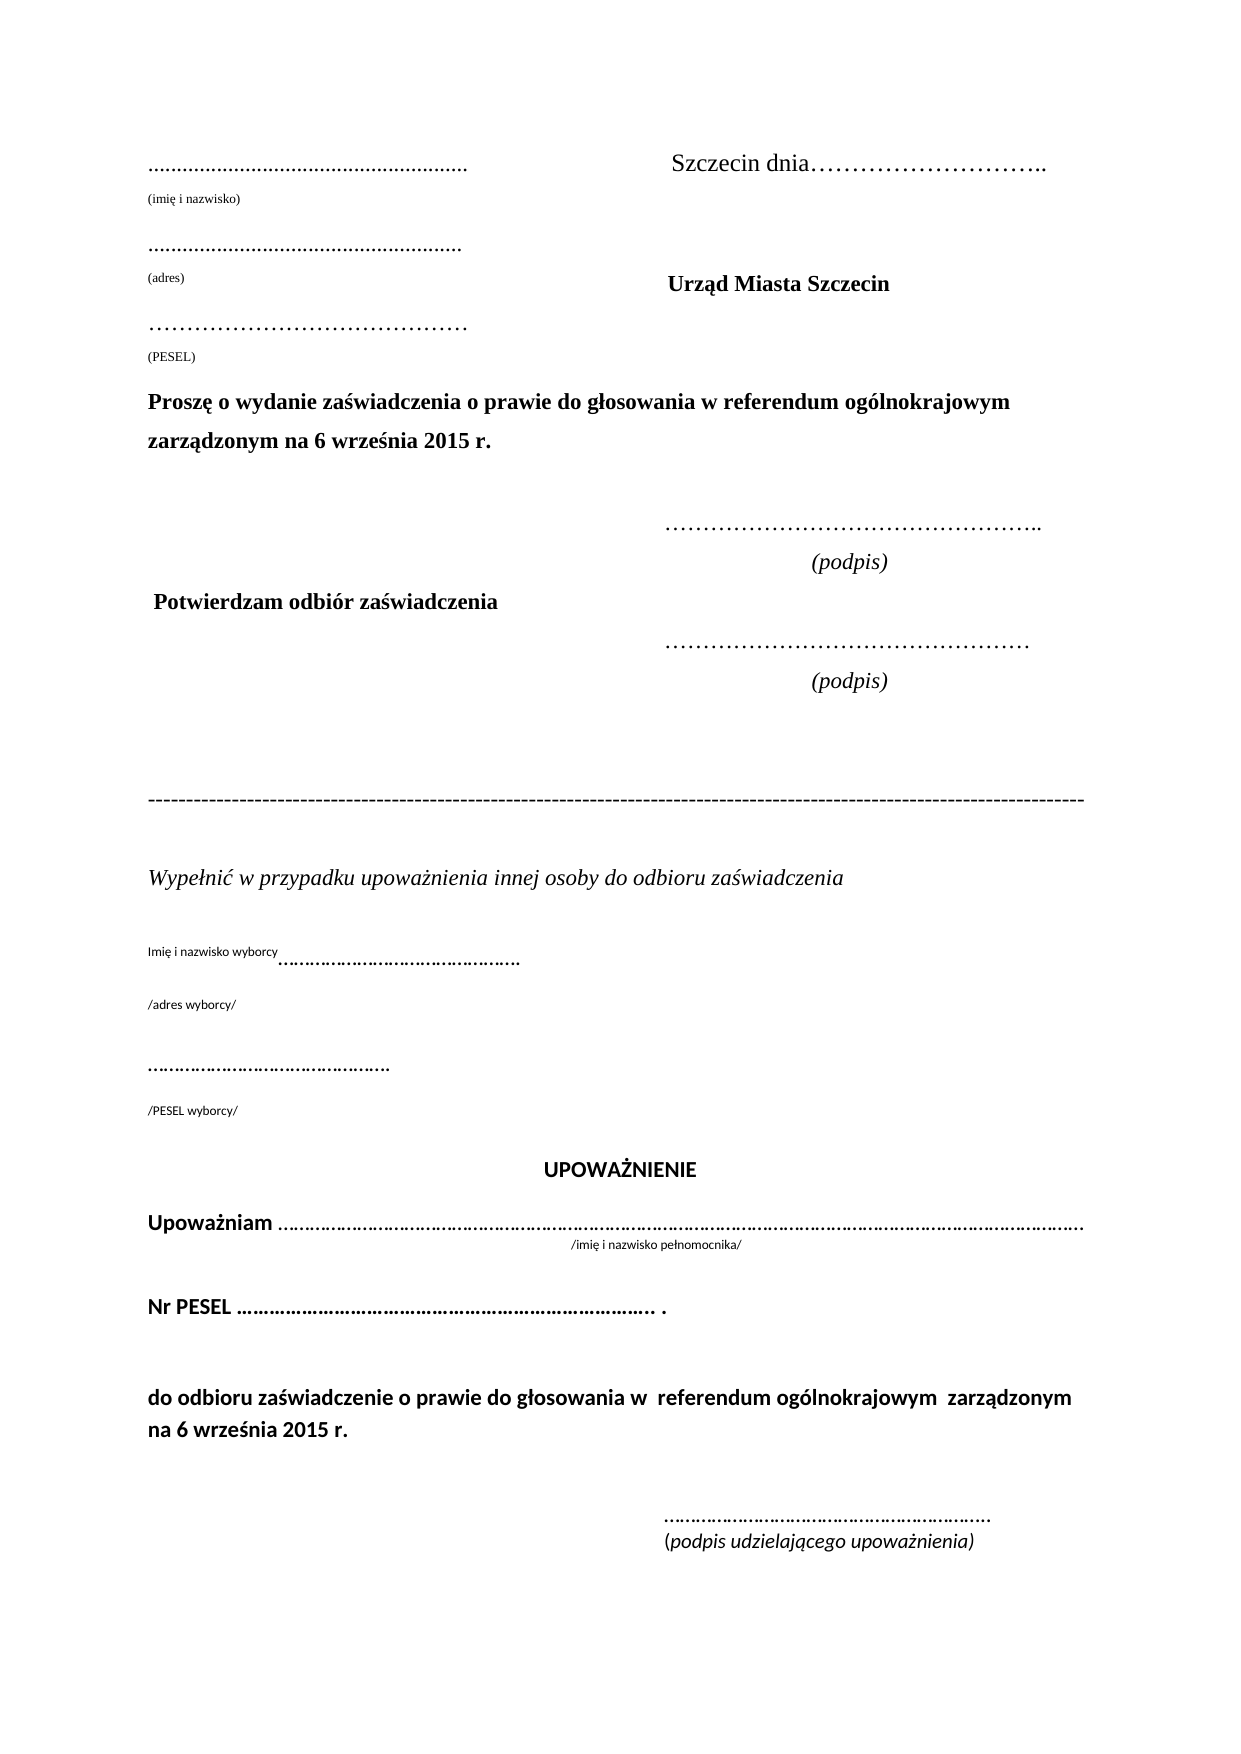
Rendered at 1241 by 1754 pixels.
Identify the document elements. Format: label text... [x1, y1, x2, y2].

text …………………………………………………….. [148, 1501, 1093, 1529]
text ………………………………………….. [148, 509, 1093, 535]
text Nr PESEL ………………………………………………………………….. . [148, 1292, 1093, 1320]
text ........................................................ Szczecin dnia……………………….. [148, 148, 1093, 176]
text ………………………………………… [148, 627, 1093, 654]
text do odbioru zaświadczenie o prawie do głosowania w referendum ogólnokrajowym zarządzonym na 6 września 2015 r. [148, 1383, 1093, 1443]
text Wypełnić w przypadku upoważnienia innej osoby do odbioru zaświadczenia [148, 864, 1093, 891]
text ....................................................... [148, 230, 1093, 257]
text /adres wyborcy/ [148, 996, 1093, 1024]
text ………………………………………. [148, 1049, 1093, 1077]
text (podpis) [148, 667, 1093, 693]
text Imię i nazwisko wyborcy………………………………………. [148, 943, 1093, 971]
text (podpis udzielającego upoważnienia) [148, 1529, 1093, 1554]
text Proszę o wydanie zaświadczenia o prawie do głosowania w referendum ogólnokrajowym zarządzonym na 6 września 2015 r. [148, 388, 1093, 454]
text Potwierdzam odbiór zaświadczenia [148, 588, 1093, 614]
text --------------------------------------------------------------------------------------------------------------------------- [148, 785, 1093, 812]
text (PESEL) [148, 349, 1093, 375]
text Upoważniam ……………………………………………………………………………………………………………………………………… [148, 1208, 1093, 1236]
text /PESEL wyborcy/ [148, 1102, 1093, 1130]
text (imię i nazwisko) [148, 191, 1093, 217]
text (podpis) [148, 548, 1093, 575]
text /imię i nazwisko pełnomocnika/ [148, 1236, 1093, 1264]
text …………………………………… [148, 309, 1093, 336]
text (adres) Urząd Miasta Szczecin [148, 270, 1093, 296]
text UPOWAŻNIENIE [148, 1155, 1093, 1183]
